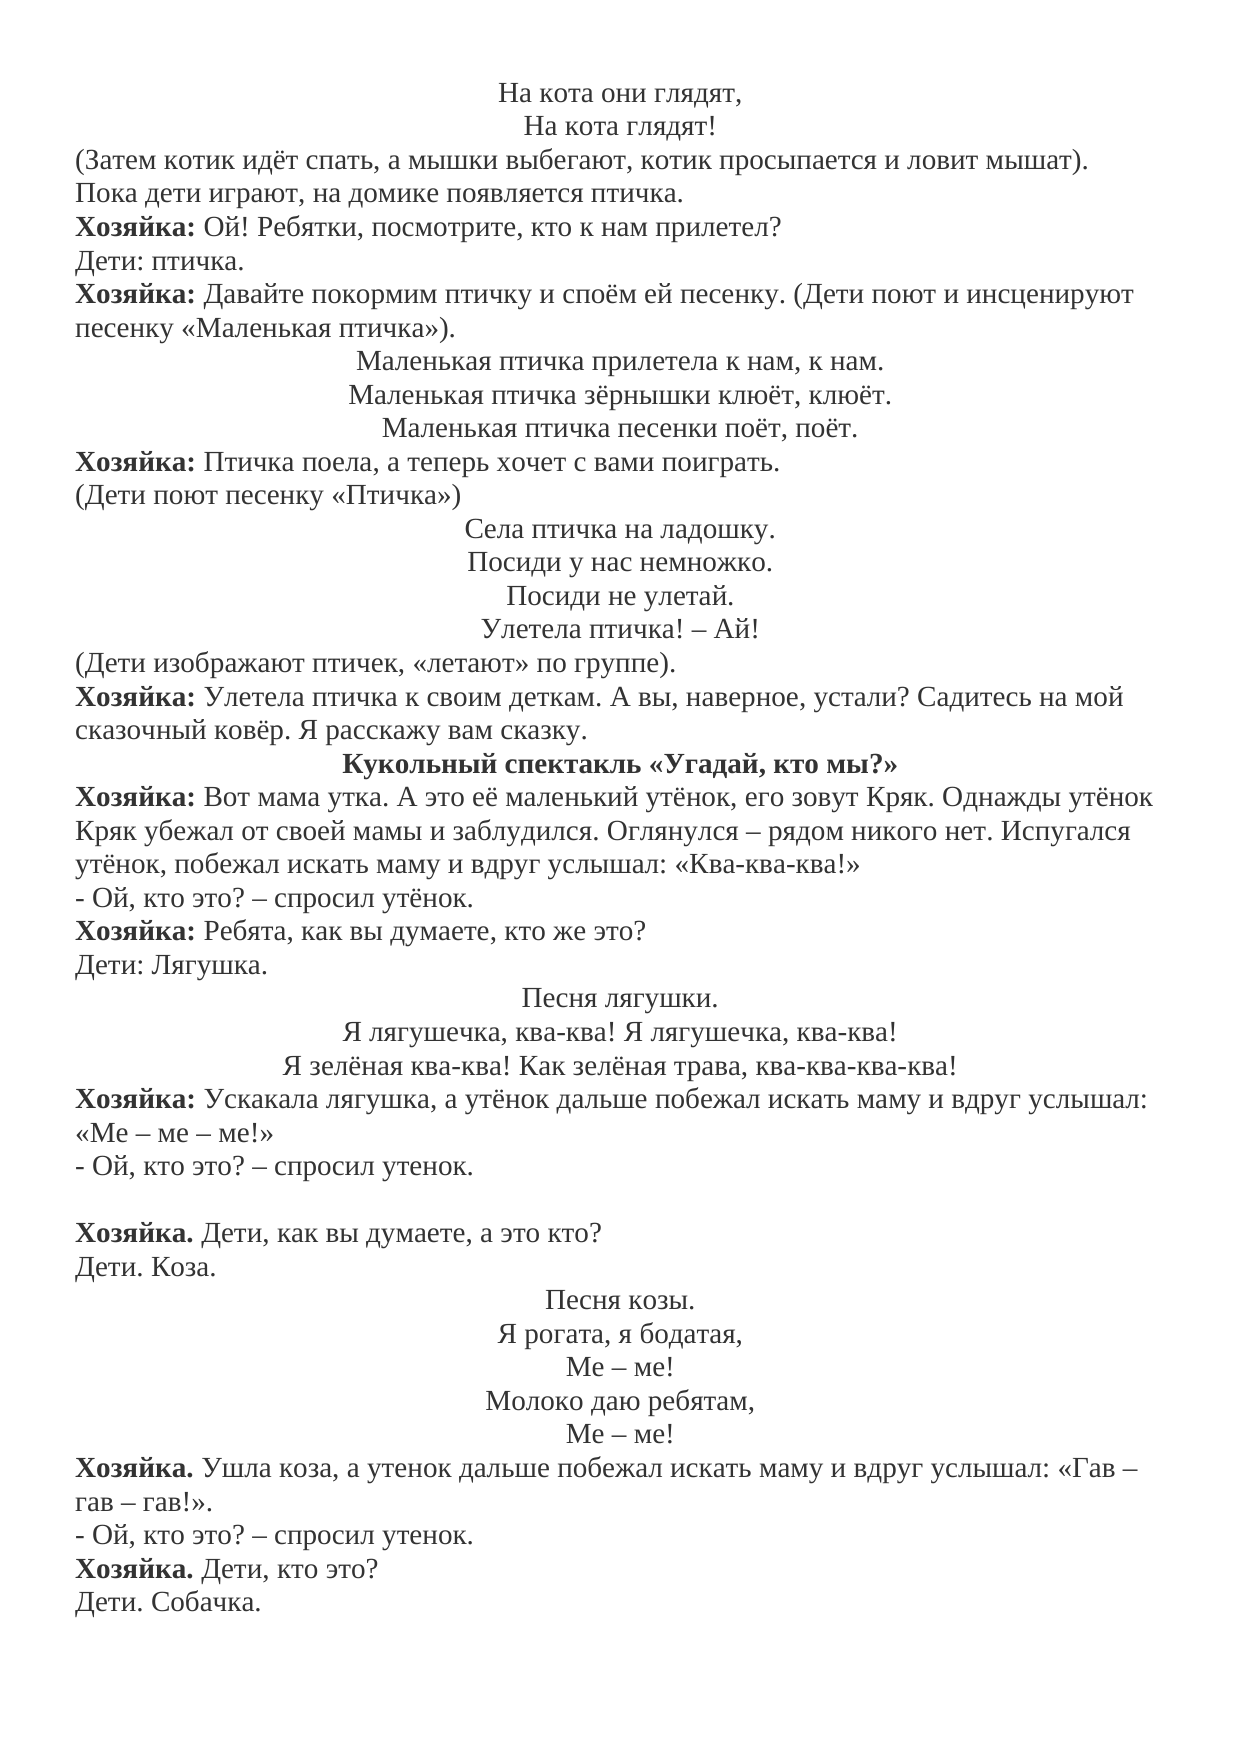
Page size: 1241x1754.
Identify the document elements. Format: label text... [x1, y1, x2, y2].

text Маленькая птичка прилетела к нам, к нам. [75, 343, 1165, 377]
text Посиди не улетай. [75, 578, 1165, 612]
text Хозяйка: Вот мама утка. А это её маленький утёнок, его зовут Кряк. Однажды утёнок Кряк убежал от своей мамы и заблудился. Оглянулся – рядом никого нет. Испугался утёнок, побежал искать маму и вдруг услышал: «Ква-ква-ква!» [75, 779, 1165, 880]
text Дети. Коза. [75, 1249, 1165, 1282]
text Маленькая птичка песенки поёт, поёт. [75, 410, 1165, 444]
text Молоко даю ребятам, [75, 1383, 1165, 1417]
text Я зелёная ква-ква! Как зелёная трава, ква-ква-ква-ква! [75, 1048, 1165, 1081]
text Дети. Собачка. [75, 1584, 1165, 1618]
text Хозяйка. Дети, как вы думаете, а это кто? [75, 1215, 1165, 1249]
text Дети: Лягушка. [75, 947, 1165, 981]
text Хозяйка: Улетела птичка к своим деткам. А вы, наверное, устали? Садитесь на мой сказочный ковёр. Я расскажу вам сказку. [75, 679, 1165, 746]
text На кота глядят! [75, 108, 1165, 142]
text Хозяйка. Ушла коза, а утенок дальше побежал искать маму и вдруг услышал: «Гав – гав – гав!». [75, 1450, 1165, 1517]
text Песня лягушки. [75, 981, 1165, 1014]
text - Ой, кто это? – спросил утенок. [75, 1517, 1165, 1551]
text - Ой, кто это? – спросил утёнок. [75, 880, 1165, 913]
text Хозяйка: Птичка поела, а теперь хочет с вами поиграть. [75, 444, 1165, 477]
text Улетела птичка! – Ай! [75, 612, 1165, 645]
text Хозяйка: Давайте покормим птичку и споём ей песенку. (Дети поют и инсценируют песенку «Маленькая птичка»). [75, 276, 1165, 343]
text Ме – ме! [75, 1349, 1165, 1383]
text Хозяйка: Ускакала лягушка, а утёнок дальше побежал искать маму и вдруг услышал: «Ме – ме – ме!» [75, 1081, 1165, 1148]
text Песня козы. [75, 1282, 1165, 1316]
text Ме – ме! [75, 1417, 1165, 1450]
text Я лягушечка, ква-ква! Я лягушечка, ква-ква! [75, 1014, 1165, 1048]
text Села птичка на ладошку. [75, 511, 1165, 544]
text (Дети изображают птичек, «летают» по группе). [75, 645, 1165, 679]
text - Ой, кто это? – спросил утенок. [75, 1148, 1165, 1182]
text Хозяйка. Дети, кто это? [75, 1551, 1165, 1584]
text Хозяйка: Ребята, как вы думаете, кто же это? [75, 913, 1165, 947]
text (Дети поют песенку «Птичка») [75, 477, 1165, 511]
text Маленькая птичка зёрнышки клюёт, клюёт. [75, 377, 1165, 410]
text Дети: птичка. [75, 243, 1165, 276]
text Пока дети играют, на домике появляется птичка. [75, 176, 1165, 209]
text Кукольный спектакль «Угадай, кто мы?» [75, 746, 1165, 779]
text (Затем котик идёт спать, а мышки выбегают, котик просыпается и ловит мышат). [75, 142, 1165, 176]
text На кота они глядят, [75, 75, 1165, 108]
text Я рогата, я бодатая, [75, 1316, 1165, 1349]
text Посиди у нас немножко. [75, 544, 1165, 578]
text Хозяйка: Ой! Ребятки, посмотрите, кто к нам прилетел? [75, 209, 1165, 243]
